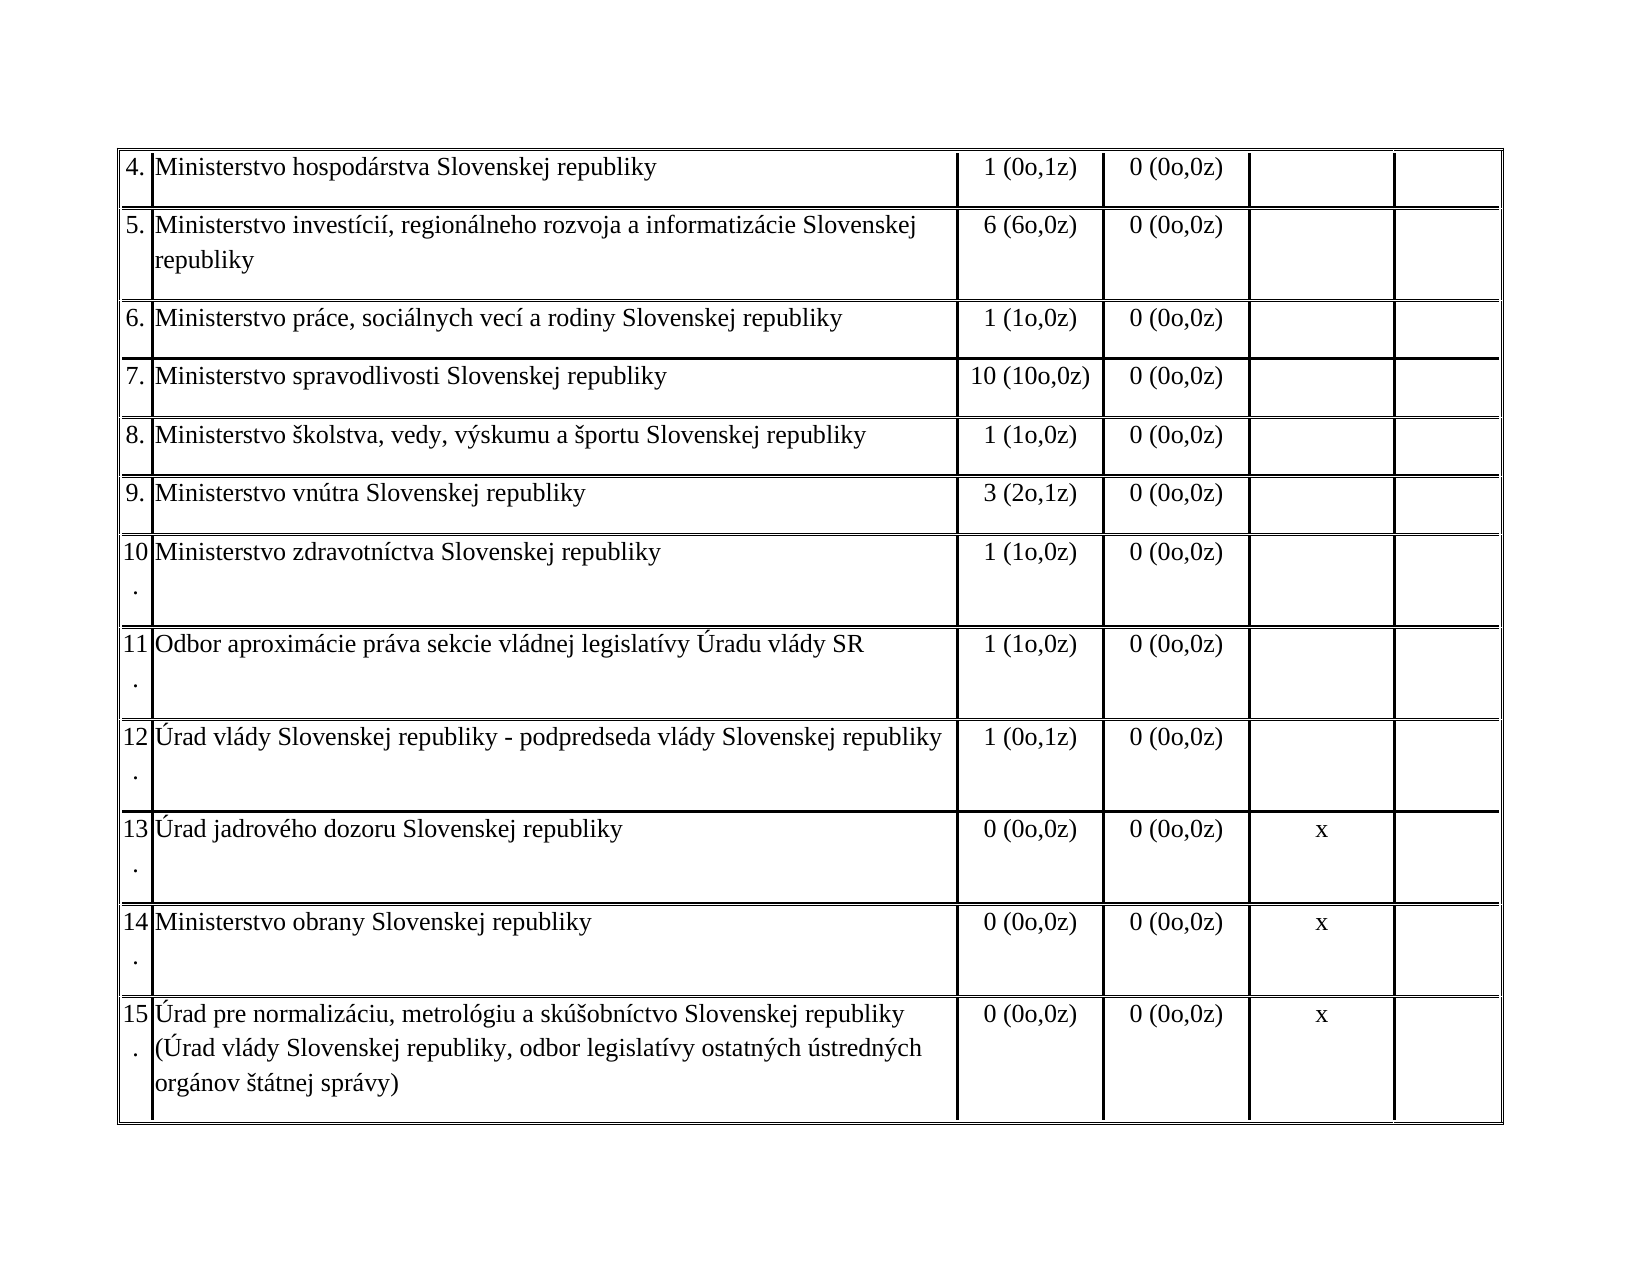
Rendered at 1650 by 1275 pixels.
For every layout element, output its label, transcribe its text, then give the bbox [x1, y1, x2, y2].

table_cell 0 (0o,0z) [1105, 478, 1248, 533]
table_cell 12. [120, 717, 151, 810]
table_cell [1251, 536, 1393, 625]
table_cell Odbor aproximácie práva sekcie vládnej legislatívy Úradu vlády SR [154, 629, 956, 717]
table_cell [1396, 357, 1501, 416]
table_cell 7. [120, 357, 151, 416]
table_cell x [1251, 813, 1393, 902]
table_cell 6 (6o,0z) [959, 210, 1102, 298]
table_cell 0 (0o,0z) [1105, 536, 1248, 625]
table_cell 0 (0o,0z) [1105, 210, 1248, 298]
table_cell [1251, 360, 1393, 416]
table_cell [1251, 419, 1393, 474]
table_cell 0 (0o,0z) [1103, 998, 1249, 1122]
table_cell [1251, 629, 1393, 717]
table_cell 0 (0o,0z) [959, 906, 1102, 995]
table_cell [1396, 625, 1501, 717]
table_cell [1396, 299, 1501, 357]
table_cell 1 (1o,0z) [959, 419, 1102, 474]
table_cell 4. [120, 151, 152, 206]
table_cell Ministerstvo zdravotníctva Slovenskej republiky [154, 536, 956, 625]
table_cell [1251, 478, 1393, 533]
table_cell x [1251, 906, 1393, 995]
table_cell 11. [120, 625, 151, 717]
table_cell 1 (1o,0z) [959, 629, 1102, 717]
table_cell 9. [120, 474, 151, 533]
table_cell Ministerstvo vnútra Slovenskej republiky [154, 478, 956, 533]
table_cell [1396, 206, 1501, 298]
table_cell 1 (0o,1z) [957, 151, 1103, 206]
table_cell Ministerstvo školstva, vedy, výskumu a športu Slovenskej republiky [154, 419, 956, 474]
table_cell 6. [120, 299, 151, 357]
table_cell Úrad pre normalizáciu, metrológiu a skúšobníctvo Slovenskej republiky (Úrad vlády Slovenskej republiky, odbor legislatívy ostatných ústredných orgánov štátnej správy) [152, 998, 957, 1122]
table_cell [1249, 149, 1394, 206]
table_cell [1394, 151, 1501, 206]
table_cell Ministerstvo spravodlivosti Slovenskej republiky [154, 360, 956, 416]
table_cell Ministerstvo práce, sociálnych vecí a rodiny Slovenskej republiky [154, 302, 956, 357]
table_cell 0 (0o,0z) [959, 813, 1102, 902]
table_cell Úrad vlády Slovenskej republiky - podpredseda vlády Slovenskej republiky [154, 721, 956, 810]
table_cell Úrad jadrového dozoru Slovenskej republiky [154, 813, 956, 902]
table_cell 3 (2o,1z) [959, 478, 1102, 533]
table_cell [1396, 810, 1501, 902]
table_cell 10 (10o,0z) [959, 360, 1102, 416]
table_cell 14. [120, 902, 151, 995]
table_cell [1394, 995, 1502, 1122]
table_cell x [1249, 998, 1394, 1122]
table_cell [1396, 902, 1501, 995]
table_cell Ministerstvo obrany Slovenskej republiky [154, 906, 956, 995]
table_cell 0 (0o,0z) [1105, 813, 1248, 902]
table_cell 1 (1o,0z) [959, 302, 1102, 357]
table_cell 0 (0o,0z) [1105, 419, 1248, 474]
table_cell 0 (0o,0z) [957, 998, 1103, 1122]
table_cell Ministerstvo investícií, regionálneho rozvoja a informatizácie Slovenskej republiky [154, 210, 956, 298]
table_cell [1251, 210, 1393, 298]
table_cell 10. [118, 533, 152, 625]
table_cell 0 (0o,0z) [1105, 629, 1248, 717]
table_cell 1 (0o,1z) [959, 721, 1102, 810]
table_cell [1394, 416, 1502, 474]
table_cell 8. [118, 416, 152, 474]
table_cell 13. [120, 810, 151, 902]
table_cell 0 (0o,0z) [1103, 151, 1249, 206]
table_cell Ministerstvo hospodárstva Slovenskej republiky [152, 151, 957, 206]
table_cell [1396, 717, 1501, 810]
table_cell 0 (0o,0z) [1105, 360, 1248, 416]
table_cell [1251, 721, 1393, 810]
table_cell [1251, 302, 1393, 357]
table_cell 0 (0o,0z) [1105, 302, 1248, 357]
table_cell 1 (1o,0z) [959, 536, 1102, 625]
table_cell [1394, 533, 1502, 625]
table_cell [1396, 474, 1501, 533]
table_cell 5. [120, 206, 151, 298]
table_cell 0 (0o,0z) [1105, 721, 1248, 810]
table_cell 15. [118, 995, 152, 1122]
table_cell 0 (0o,0z) [1105, 906, 1248, 995]
